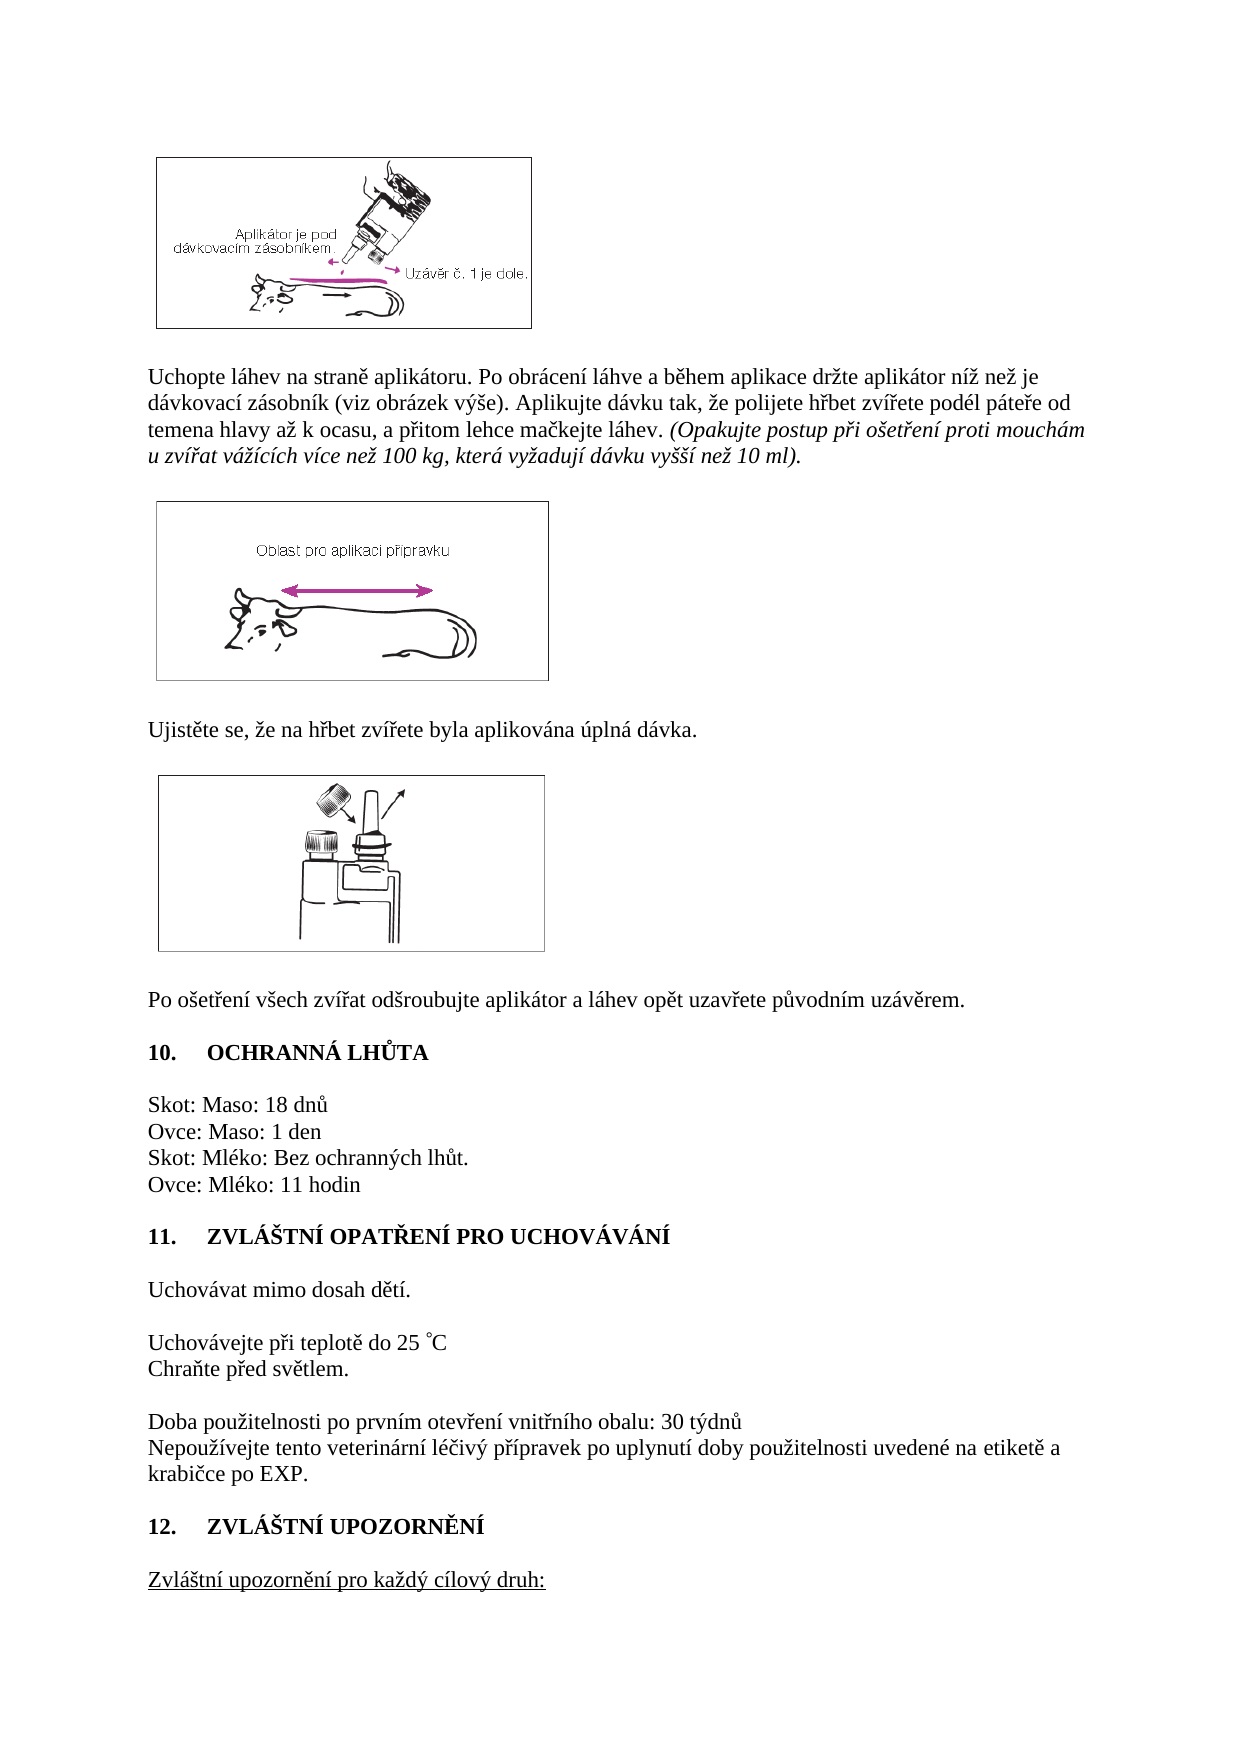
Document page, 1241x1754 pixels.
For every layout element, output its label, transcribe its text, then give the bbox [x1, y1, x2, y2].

text Doba použitelnosti po prvním otevření vnitřního obalu: 30 týdnů [148, 1408, 1093, 1434]
picture [147, 494, 561, 691]
text u zvířat vážících více než 100 kg, která vyžadují dávku vyšší než 10 ml). [148, 442, 1093, 468]
text 10. OCHRANNÁ LHŮTA [148, 1039, 1093, 1065]
text Skot: Maso: 18 dnů [148, 1092, 1093, 1118]
text Uchovávejte při teplotě do 25 C [148, 1329, 1126, 1355]
text dávkovací zásobník (viz obrázek výše). Aplikujte dávku tak, že polijete hřbet zvířete podél páteře od [148, 389, 1093, 416]
text 12. ZVLÁŠTNÍ UPOZORNĚNÍ [148, 1513, 1093, 1539]
text Nepoužívejte tento veterinární léčivý přípravek po uplynutí doby použitelnosti uvedené na etiketě a krabičce po EXP. [148, 1434, 1093, 1487]
picture [147, 769, 561, 960]
picture [147, 147, 542, 337]
text temena hlavy až k ocasu, a přitom lehce mačkejte láhev. (Opakujte postup při ošetření proti mouchám [148, 416, 1093, 442]
text Po ošetření všech zvířat odšroubujte aplikátor a láhev opět uzavřete původním uzávěrem. [148, 986, 1093, 1012]
text Ovce: Mléko: 11 hodin [148, 1171, 1093, 1197]
text 11. ZVLÁŠTNÍ OPATŘENÍ PRO UCHOVÁVÁNÍ [148, 1223, 1093, 1250]
text Zvláštní upozornění pro každý cílový druh: [148, 1566, 1093, 1592]
text Uchovávat mimo dosah dětí. [148, 1276, 1093, 1302]
text Skot: Mléko: Bez ochranných lhůt. [148, 1144, 1093, 1171]
text Chraňte před světlem. [148, 1355, 1126, 1381]
text Uchopte láhev na straně aplikátoru. Po obrácení láhve a během aplikace držte aplikátor níž než je [148, 363, 1093, 389]
text Ovce: Maso: 1 den [148, 1118, 1093, 1144]
text Ujistěte se, že na hřbet zvířete byla aplikována úplná dávka. [148, 716, 1093, 743]
